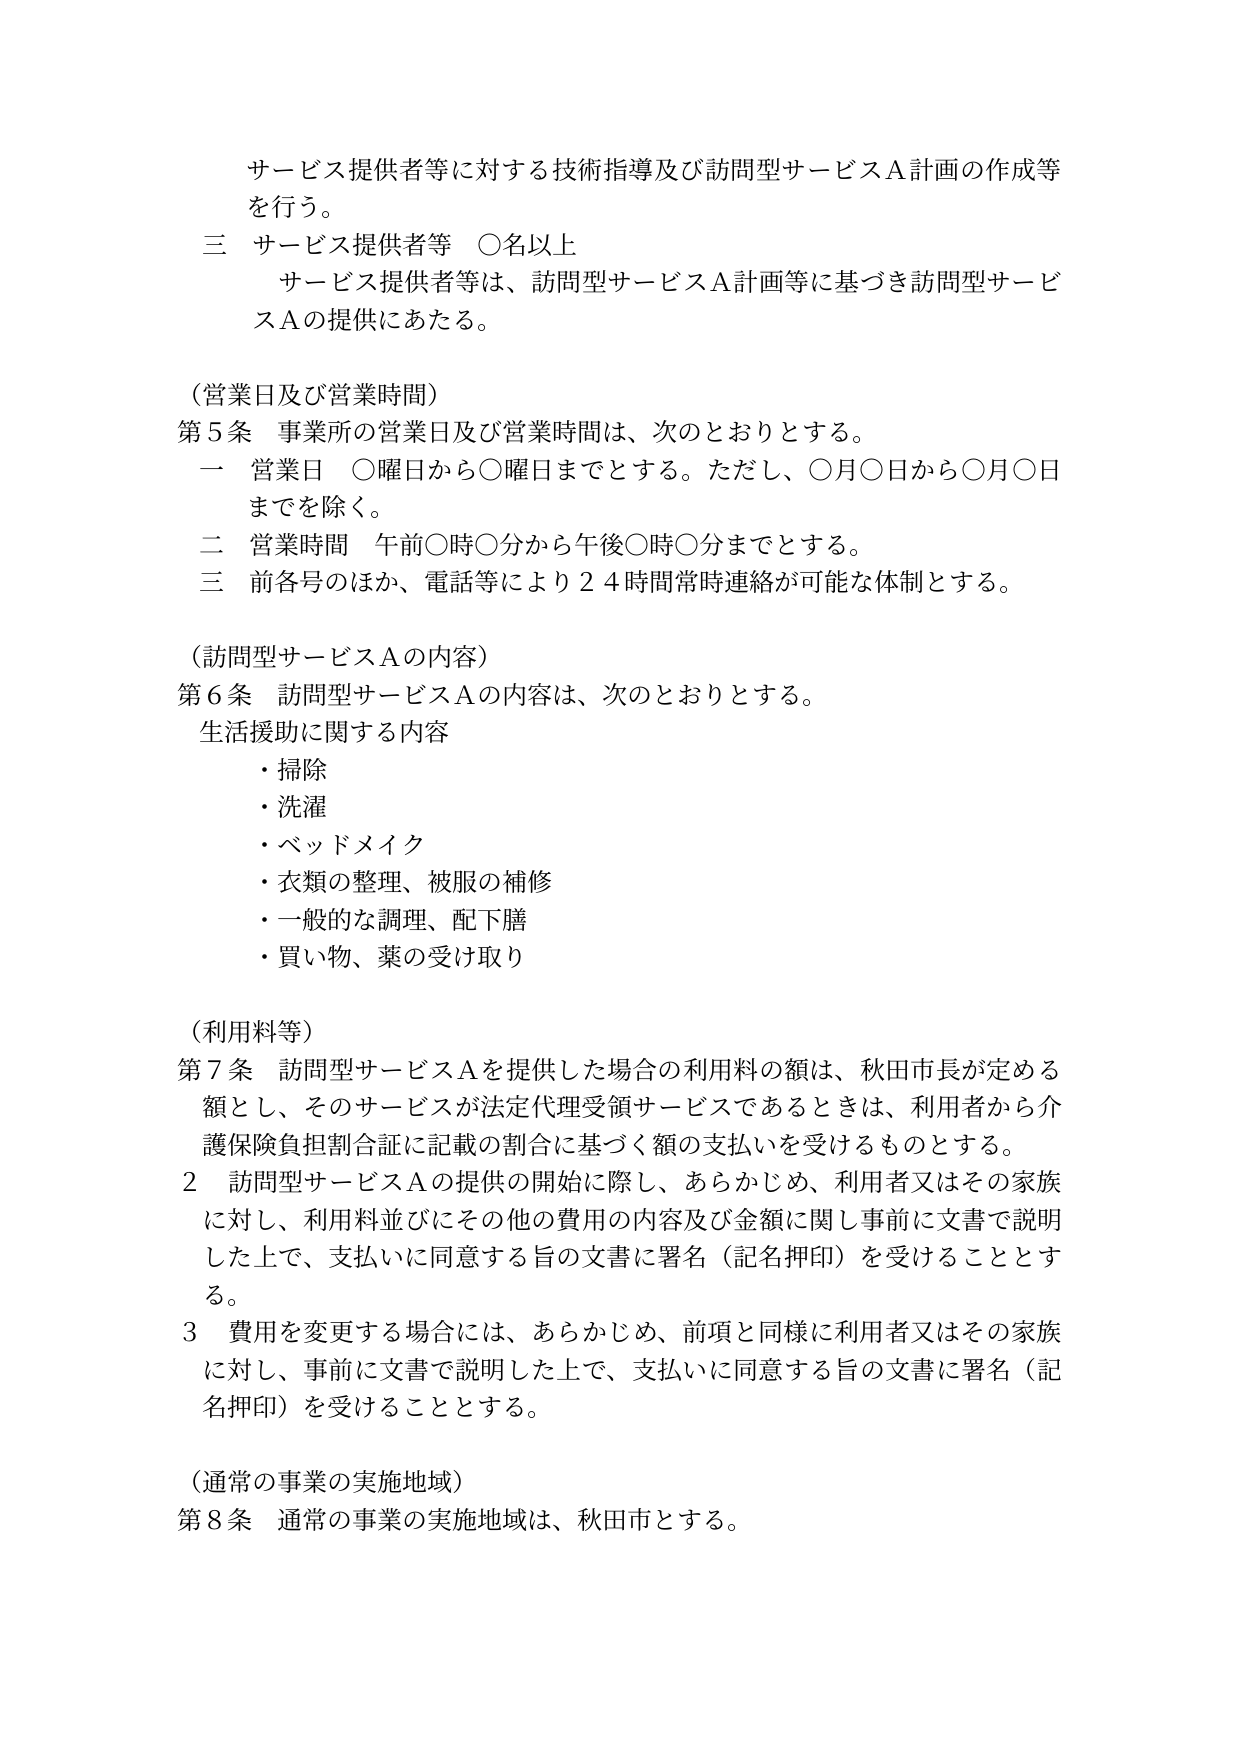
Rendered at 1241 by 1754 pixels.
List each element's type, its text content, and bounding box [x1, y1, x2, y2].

text 一 営業日 ○曜日から○曜日までとする。ただし、○月○日から○月○日までを除く。 [199, 450, 1063, 525]
text ・掃除 [177, 750, 1063, 787]
text 二 営業時間 午前○時○分から午後○時○分までとする。 [199, 525, 1063, 562]
text 第７条 訪問型サービスＡを提供した場合の利用料の額は、秋田市長が定める額とし、そのサービスが法定代理受領サービスであるときは、利用者から介護保険負担割合証に記載の割合に基づく額の支払いを受けるものとする。 [177, 1050, 1063, 1162]
text 第６条 訪問型サービスＡの内容は、次のとおりとする。 [177, 675, 1063, 712]
text （営業日及び営業時間） [177, 375, 1063, 412]
text 第８条 通常の事業の実施地域は、秋田市とする。 [177, 1500, 1063, 1537]
text （通常の事業の実施地域） [177, 1462, 1063, 1500]
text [246, 150, 1063, 225]
text 三 サービス提供者等 ○名以上 [177, 225, 1063, 262]
text ・衣類の整理、被服の補修 [177, 862, 1063, 900]
text ・洗濯 [177, 787, 1063, 825]
text （利用料等） [177, 1012, 1063, 1050]
text ・買い物、薬の受け取り [177, 937, 1063, 975]
text 三 前各号のほか、電話等により２４時間常時連絡が可能な体制とする。 [199, 562, 1063, 600]
text ・一般的な調理、配下膳 [177, 900, 1063, 937]
text 生活援助に関する内容 [199, 712, 1063, 750]
text サービス提供者等は、訪問型サービスＡ計画等に基づき訪問型サービスＡの提供にあたる。 [177, 262, 1063, 337]
text 第５条 事業所の営業日及び営業時間は、次のとおりとする。 [177, 412, 1063, 450]
text ・ベッドメイク [177, 825, 1063, 862]
text （訪問型サービスＡの内容） [177, 637, 1063, 675]
text ２ 訪問型サービスＡの提供の開始に際し、あらかじめ、利用者又はその家族に対し、利用料並びにその他の費用の内容及び金額に関し事前に文書で説明した上で、支払いに同意する旨の文書に署名（記名押印）を受けることとする。 [177, 1162, 1063, 1312]
text ３ 費用を変更する場合には、あらかじめ、前項と同様に利用者又はその家族に対し、事前に文書で説明した上で、支払いに同意する旨の文書に署名（記名押印）を受けることとする。 [177, 1312, 1063, 1425]
